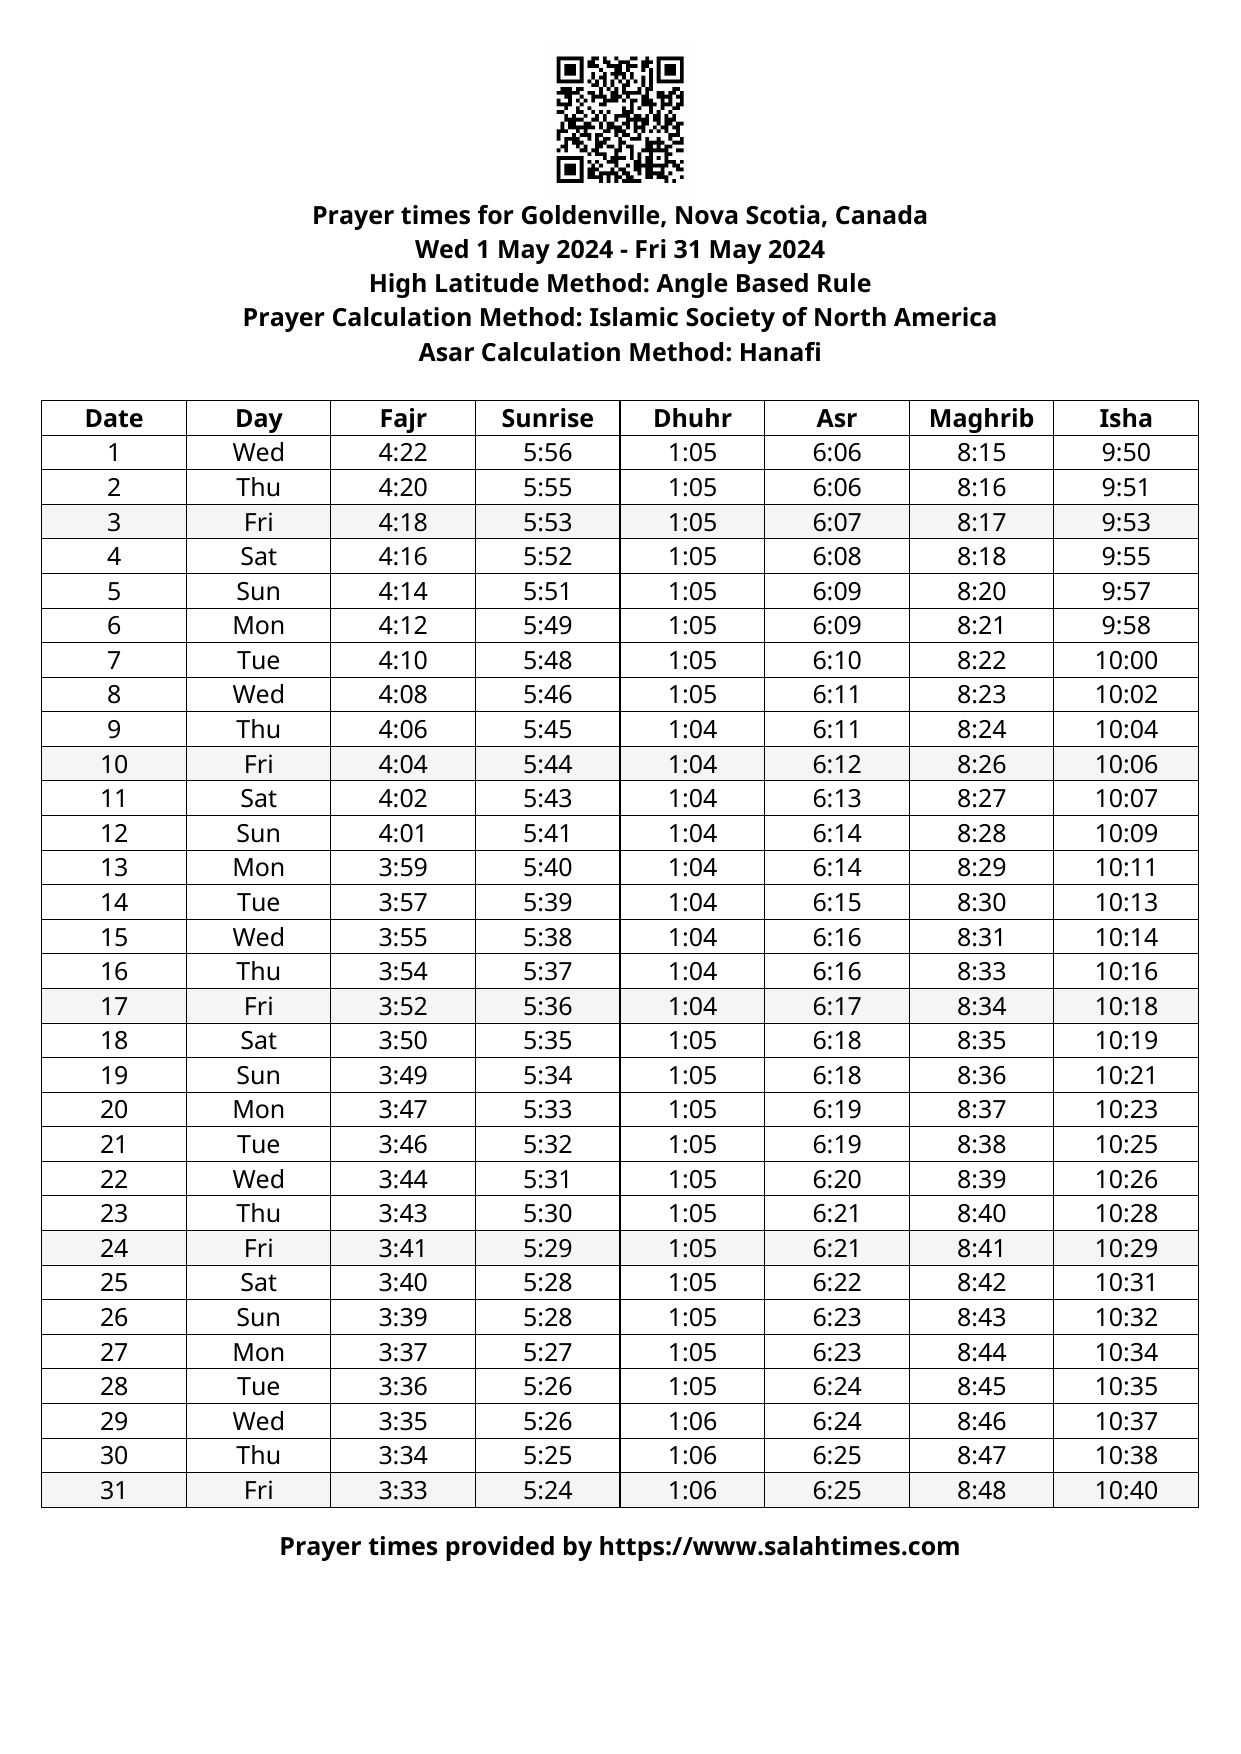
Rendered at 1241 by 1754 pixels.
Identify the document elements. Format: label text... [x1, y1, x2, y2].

table_cell 10:16 [1054, 954, 1198, 988]
table_cell 8:42 [910, 1266, 1053, 1299]
table_cell 6:11 [765, 678, 909, 711]
text Prayer times for Goldenville, Nova Scotia, Canada [42, 198, 1198, 232]
table_cell 6:06 [765, 470, 909, 504]
table_cell 10:37 [1054, 1404, 1198, 1437]
table_cell 5:56 [476, 436, 619, 469]
table_cell 5:39 [476, 885, 619, 919]
table_cell 1:04 [621, 816, 764, 849]
table_cell 6:25 [765, 1439, 909, 1472]
table_cell 1:05 [621, 643, 764, 677]
text High Latitude Method: Angle Based Rule [42, 266, 1198, 300]
table_cell Wed [187, 436, 330, 469]
table_cell 6:12 [765, 747, 909, 780]
table_cell 6:23 [765, 1300, 909, 1334]
table_cell 27 [42, 1335, 186, 1368]
table_cell 1:05 [621, 609, 764, 642]
table_cell 10:04 [1054, 712, 1198, 746]
table_cell 5:52 [476, 539, 619, 573]
table_cell 3:49 [331, 1058, 475, 1092]
table_cell 13 [42, 851, 186, 884]
table_cell 8:21 [910, 609, 1053, 642]
table_cell 8:34 [910, 989, 1053, 1022]
table_cell Sun [187, 1058, 330, 1092]
table_cell 8:36 [910, 1058, 1053, 1092]
table_cell 9:57 [1054, 574, 1198, 607]
table_cell Fri [187, 505, 330, 538]
table_cell 6:24 [765, 1404, 909, 1437]
table_cell 16 [42, 954, 186, 988]
table_cell 9:58 [1054, 609, 1198, 642]
table_cell 1:06 [621, 1473, 764, 1507]
table_cell 10 [42, 747, 186, 780]
table_cell 3:44 [331, 1162, 475, 1195]
table_header Dhuhr [621, 401, 764, 434]
table_cell 6:15 [765, 885, 909, 919]
table_cell 3:57 [331, 885, 475, 919]
table_cell 5:25 [476, 1439, 619, 1472]
table_header Maghrib [910, 401, 1053, 434]
table_cell 5:27 [476, 1335, 619, 1368]
table_cell 5:53 [476, 505, 619, 538]
table_cell 1:04 [621, 712, 764, 746]
table_header Fajr [331, 401, 475, 434]
table_cell 8:43 [910, 1300, 1053, 1334]
table_cell 1:04 [621, 885, 764, 919]
table_cell 6:18 [765, 1024, 909, 1057]
table_cell Mon [187, 851, 330, 884]
table_cell 3:46 [331, 1127, 475, 1161]
table_cell 1:05 [621, 1266, 764, 1299]
table_cell 1:04 [621, 781, 764, 815]
table_cell 6:14 [765, 851, 909, 884]
table_cell 5:30 [476, 1196, 619, 1230]
table_cell 8:37 [910, 1093, 1053, 1126]
table_cell 1:04 [621, 851, 764, 884]
table_cell 9 [42, 712, 186, 746]
table_cell 5:28 [476, 1266, 619, 1299]
table_cell 28 [42, 1369, 186, 1403]
table_cell Fri [187, 747, 330, 780]
table_cell 1:05 [621, 1231, 764, 1264]
table_cell 5:37 [476, 954, 619, 988]
table_cell 30 [42, 1439, 186, 1472]
table_cell 1 [42, 436, 186, 469]
table_cell 8:29 [910, 851, 1053, 884]
table_cell 7 [42, 643, 186, 677]
table_cell Tue [187, 885, 330, 919]
table_cell 3:35 [331, 1404, 475, 1437]
table_cell 8:46 [910, 1404, 1053, 1437]
table_cell 24 [42, 1231, 186, 1264]
table_cell 20 [42, 1093, 186, 1126]
table_cell 10:40 [1054, 1473, 1198, 1507]
table_cell 5:48 [476, 643, 619, 677]
table_cell 5:51 [476, 574, 619, 607]
table_cell 10:09 [1054, 816, 1198, 849]
table_cell 6:19 [765, 1127, 909, 1161]
table_cell 29 [42, 1404, 186, 1437]
table_cell 8:27 [910, 781, 1053, 815]
table_cell Sat [187, 1266, 330, 1299]
table_cell Tue [187, 643, 330, 677]
table_cell Thu [187, 1439, 330, 1472]
table_cell 25 [42, 1266, 186, 1299]
table_cell Sun [187, 1300, 330, 1334]
table_cell 17 [42, 989, 186, 1022]
table_cell 5:43 [476, 781, 619, 815]
table_cell 9:50 [1054, 436, 1198, 469]
table_cell 5:24 [476, 1473, 619, 1507]
table_cell Thu [187, 470, 330, 504]
table_cell 3:54 [331, 954, 475, 988]
table_cell 1:05 [621, 539, 764, 573]
table_header Date [42, 401, 186, 434]
table_cell 18 [42, 1024, 186, 1057]
table_cell 1:04 [621, 954, 764, 988]
table_cell 5 [42, 574, 186, 607]
table_cell 4:06 [331, 712, 475, 746]
table_cell 1:05 [621, 1335, 764, 1368]
table_cell 6:13 [765, 781, 909, 815]
text Wed 1 May 2024 - Fri 31 May 2024 [42, 232, 1198, 266]
table_cell 10:11 [1054, 851, 1198, 884]
table_cell Tue [187, 1369, 330, 1403]
table_cell Wed [187, 1404, 330, 1437]
table_cell Fri [187, 1473, 330, 1507]
table_cell 10:31 [1054, 1266, 1198, 1299]
table_cell 6 [42, 609, 186, 642]
table_cell Wed [187, 1162, 330, 1195]
table_cell 1:05 [621, 574, 764, 607]
table_cell Tue [187, 1127, 330, 1161]
table_cell 6:20 [765, 1162, 909, 1195]
table_cell 6:08 [765, 539, 909, 573]
table_cell 5:45 [476, 712, 619, 746]
table_cell 8:15 [910, 436, 1053, 469]
table_cell Sat [187, 781, 330, 815]
table_cell Thu [187, 712, 330, 746]
table_cell Wed [187, 678, 330, 711]
table_cell 6:09 [765, 574, 909, 607]
table_cell 23 [42, 1196, 186, 1230]
table_cell 5:55 [476, 470, 619, 504]
table_cell 1:05 [621, 1058, 764, 1092]
table_cell 6:25 [765, 1473, 909, 1507]
table_cell 1:04 [621, 920, 764, 953]
table_cell 6:17 [765, 989, 909, 1022]
table_cell 6:10 [765, 643, 909, 677]
table_cell Mon [187, 1093, 330, 1126]
table_cell 6:21 [765, 1196, 909, 1230]
table_cell 3:39 [331, 1300, 475, 1334]
table_cell 1:05 [621, 436, 764, 469]
table_header Asr [765, 401, 909, 434]
table_cell 8:30 [910, 885, 1053, 919]
table_cell 6:16 [765, 920, 909, 953]
table_cell 1:05 [621, 1024, 764, 1057]
table_cell 6:18 [765, 1058, 909, 1092]
table_cell 1:06 [621, 1439, 764, 1472]
table_cell 8:33 [910, 954, 1053, 988]
table_cell 10:07 [1054, 781, 1198, 815]
table_cell 1:05 [621, 1127, 764, 1161]
text Prayer times provided by https://www.salahtimes.com [42, 1528, 1198, 1563]
table_cell 2 [42, 470, 186, 504]
table_cell 3:34 [331, 1439, 475, 1472]
table_cell 10:02 [1054, 678, 1198, 711]
table_cell 8:24 [910, 712, 1053, 746]
table_cell Sat [187, 1024, 330, 1057]
table_cell Sun [187, 816, 330, 849]
table_cell 22 [42, 1162, 186, 1195]
table_cell 5:26 [476, 1369, 619, 1403]
table_cell 4:08 [331, 678, 475, 711]
table_cell 1:05 [621, 505, 764, 538]
table_cell 5:32 [476, 1127, 619, 1161]
table_cell 10:18 [1054, 989, 1198, 1022]
table_cell 8:17 [910, 505, 1053, 538]
table_cell 19 [42, 1058, 186, 1092]
table_cell 1:05 [621, 1093, 764, 1126]
table_cell 3:55 [331, 920, 475, 953]
table_cell 10:25 [1054, 1127, 1198, 1161]
table_cell 10:38 [1054, 1439, 1198, 1472]
table_cell 6:23 [765, 1335, 909, 1368]
table_cell 3:41 [331, 1231, 475, 1264]
table_cell 1:05 [621, 1162, 764, 1195]
table_cell 12 [42, 816, 186, 849]
table_cell 8:20 [910, 574, 1053, 607]
table_cell 1:04 [621, 747, 764, 780]
table_cell 5:35 [476, 1024, 619, 1057]
table_cell 8:44 [910, 1335, 1053, 1368]
table_cell 3:43 [331, 1196, 475, 1230]
table_cell 10:34 [1054, 1335, 1198, 1368]
table_cell 6:22 [765, 1266, 909, 1299]
table_cell 5:29 [476, 1231, 619, 1264]
table_cell Thu [187, 1196, 330, 1230]
table_cell Sat [187, 539, 330, 573]
table_cell 5:31 [476, 1162, 619, 1195]
table_cell 3:47 [331, 1093, 475, 1126]
table_cell 6:11 [765, 712, 909, 746]
table_cell 5:49 [476, 609, 619, 642]
table_cell 4:12 [331, 609, 475, 642]
table_cell 3:36 [331, 1369, 475, 1403]
table_header Isha [1054, 401, 1198, 434]
table_cell 10:35 [1054, 1369, 1198, 1403]
table_cell 6:07 [765, 505, 909, 538]
table_cell 8:41 [910, 1231, 1053, 1264]
table_cell 1:05 [621, 470, 764, 504]
table_cell 4:02 [331, 781, 475, 815]
picture [542, 41, 699, 198]
table_cell 10:29 [1054, 1231, 1198, 1264]
table_cell 8:31 [910, 920, 1053, 953]
table_cell 6:09 [765, 609, 909, 642]
table_cell 1:06 [621, 1404, 764, 1437]
table_cell 10:06 [1054, 747, 1198, 780]
table_cell Sun [187, 574, 330, 607]
table_cell Wed [187, 920, 330, 953]
table_cell 8:22 [910, 643, 1053, 677]
table_cell 6:21 [765, 1231, 909, 1264]
table_cell 3:52 [331, 989, 475, 1022]
table_cell 10:28 [1054, 1196, 1198, 1230]
table_cell Mon [187, 609, 330, 642]
table_cell 3 [42, 505, 186, 538]
table_cell 5:46 [476, 678, 619, 711]
table_header Day [187, 401, 330, 434]
table_cell Fri [187, 989, 330, 1022]
table_cell 10:32 [1054, 1300, 1198, 1334]
table_cell 9:53 [1054, 505, 1198, 538]
table_cell 4:20 [331, 470, 475, 504]
table_cell 3:37 [331, 1335, 475, 1368]
table_cell 26 [42, 1300, 186, 1334]
table_cell 6:14 [765, 816, 909, 849]
table_cell 10:21 [1054, 1058, 1198, 1092]
table_cell 1:05 [621, 1369, 764, 1403]
table_cell Mon [187, 1335, 330, 1368]
table_cell 8:40 [910, 1196, 1053, 1230]
table_cell 15 [42, 920, 186, 953]
table_cell 1:05 [621, 1300, 764, 1334]
table_cell 8:28 [910, 816, 1053, 849]
table_cell 8:23 [910, 678, 1053, 711]
table_cell 31 [42, 1473, 186, 1507]
table_cell 8:45 [910, 1369, 1053, 1403]
table_cell 5:28 [476, 1300, 619, 1334]
table_cell 5:34 [476, 1058, 619, 1092]
table_cell 4:16 [331, 539, 475, 573]
table_cell Thu [187, 954, 330, 988]
table_cell 8:48 [910, 1473, 1053, 1507]
table_cell 5:40 [476, 851, 619, 884]
table_cell 8:35 [910, 1024, 1053, 1057]
table_cell 4:14 [331, 574, 475, 607]
table_cell 4 [42, 539, 186, 573]
table_cell 6:19 [765, 1093, 909, 1126]
table_cell 10:23 [1054, 1093, 1198, 1126]
table_cell 8 [42, 678, 186, 711]
table_cell 8:18 [910, 539, 1053, 573]
table_cell 4:04 [331, 747, 475, 780]
table_cell 5:36 [476, 989, 619, 1022]
table_cell 11 [42, 781, 186, 815]
table_cell 4:01 [331, 816, 475, 849]
table_cell 10:19 [1054, 1024, 1198, 1057]
table_cell 3:59 [331, 851, 475, 884]
table_cell 8:47 [910, 1439, 1053, 1472]
table_cell 6:24 [765, 1369, 909, 1403]
text Asar Calculation Method: Hanafi [42, 334, 1198, 368]
table_cell 10:13 [1054, 885, 1198, 919]
table_cell 9:51 [1054, 470, 1198, 504]
table_cell 3:33 [331, 1473, 475, 1507]
table_cell 5:41 [476, 816, 619, 849]
table_cell 8:16 [910, 470, 1053, 504]
table_cell 10:00 [1054, 643, 1198, 677]
table_cell 4:10 [331, 643, 475, 677]
table_cell 6:16 [765, 954, 909, 988]
table_cell 5:33 [476, 1093, 619, 1126]
table_cell 5:38 [476, 920, 619, 953]
table_cell 9:55 [1054, 539, 1198, 573]
table_cell 6:06 [765, 436, 909, 469]
table_cell 3:50 [331, 1024, 475, 1057]
table_cell 1:04 [621, 989, 764, 1022]
table_cell Fri [187, 1231, 330, 1264]
table_cell 1:05 [621, 1196, 764, 1230]
table_header Sunrise [476, 401, 619, 434]
table_cell 8:26 [910, 747, 1053, 780]
table_cell 5:26 [476, 1404, 619, 1437]
table_cell 14 [42, 885, 186, 919]
table_cell 5:44 [476, 747, 619, 780]
table_cell 3:40 [331, 1266, 475, 1299]
table_cell 4:22 [331, 436, 475, 469]
text Prayer Calculation Method: Islamic Society of North America [42, 300, 1198, 334]
table_cell 8:39 [910, 1162, 1053, 1195]
table_cell 10:14 [1054, 920, 1198, 953]
table_cell 8:38 [910, 1127, 1053, 1161]
table_cell 21 [42, 1127, 186, 1161]
table_cell 10:26 [1054, 1162, 1198, 1195]
table_cell 4:18 [331, 505, 475, 538]
table_cell 1:05 [621, 678, 764, 711]
